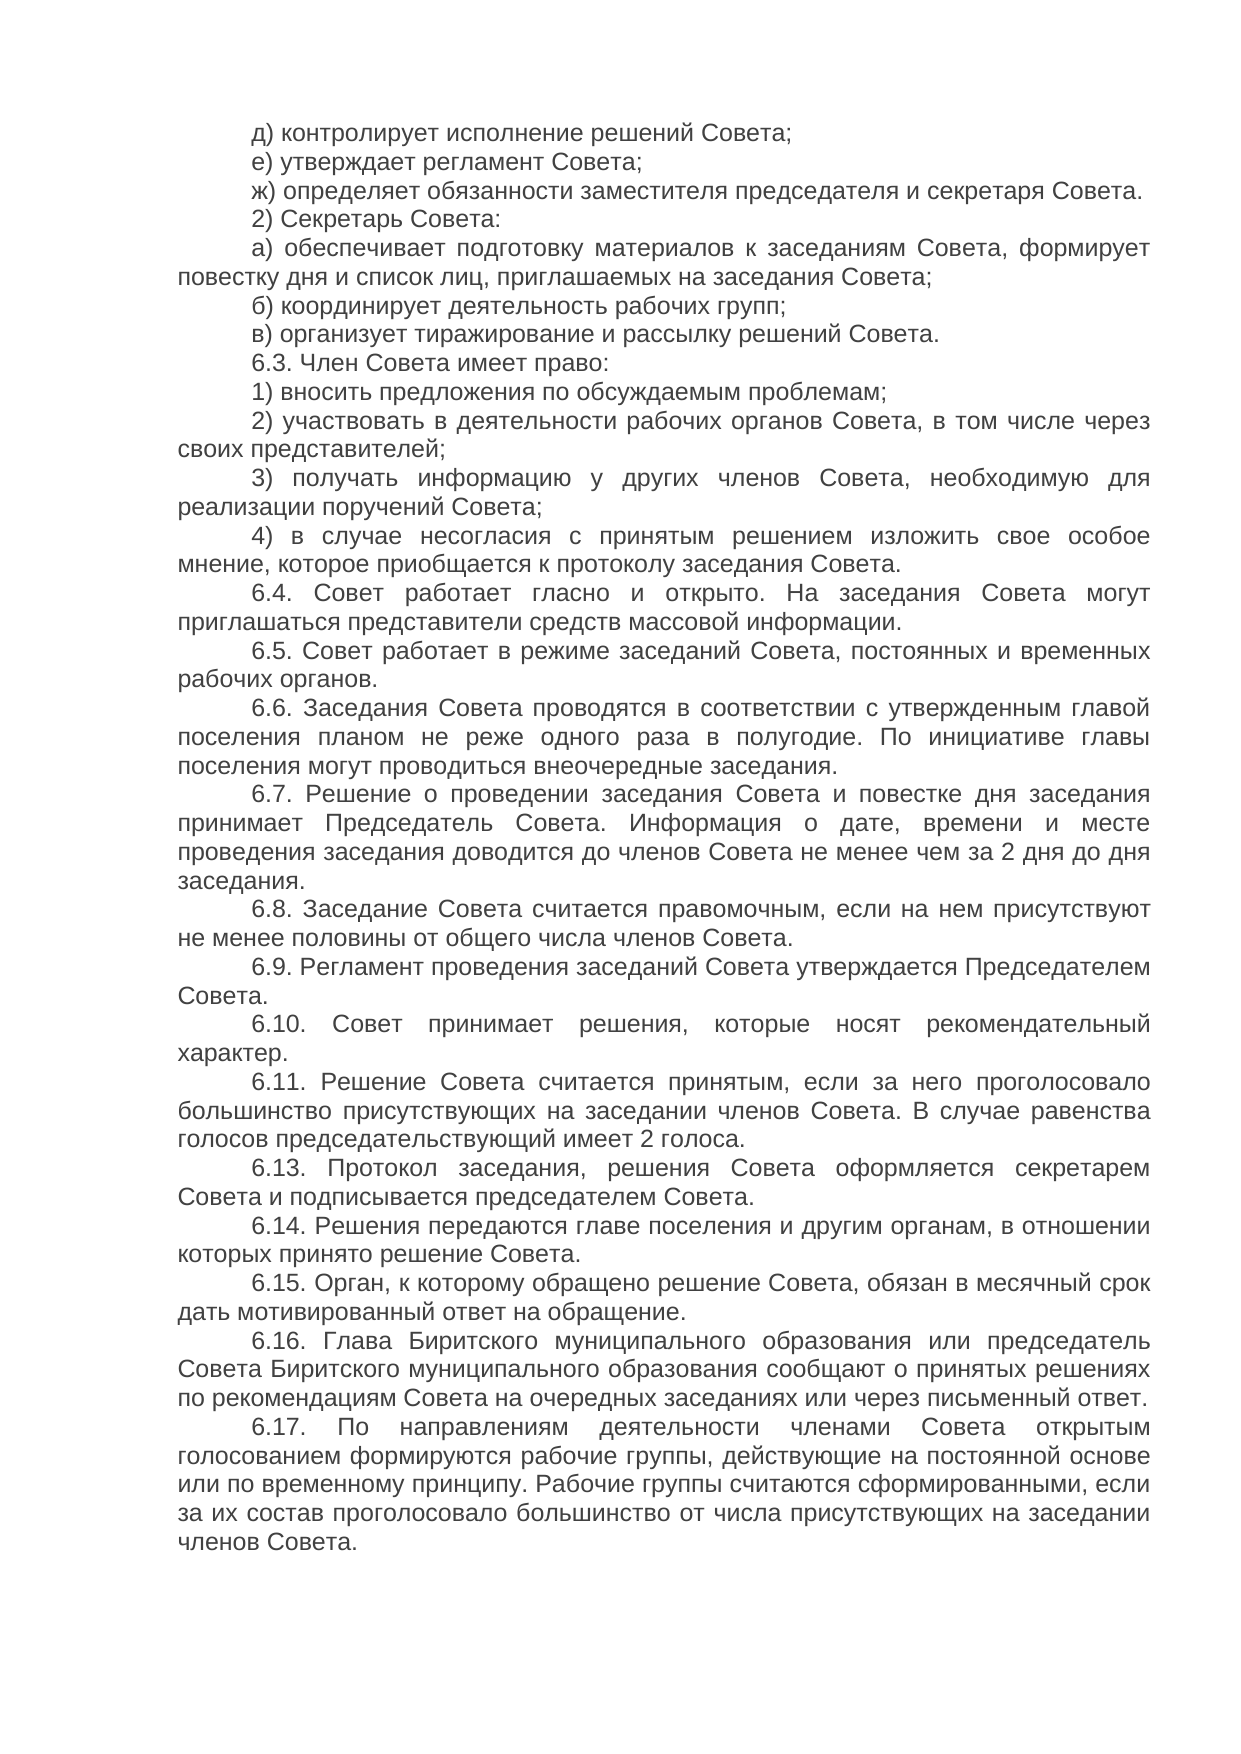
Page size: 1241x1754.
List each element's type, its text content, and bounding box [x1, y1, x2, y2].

text 6.7. Решение о проведении заседания Совета и повестке дня заседания принимает Председатель Совета. Информация о дате, времени и месте проведения заседания доводится до членов Совета не менее чем за 2 дня до дня заседания. [177, 779, 1152, 894]
text 2) Секретарь Совета: [177, 204, 1152, 233]
text 6.16. Глава Биритского муниципального образования или председатель Совета Биритского муниципального образования сообщают о принятых решениях по рекомендациям Совета на очередных заседаниях или через письменный ответ. [177, 1326, 1152, 1412]
text 6.3. Член Совета имеет право: [177, 348, 1152, 377]
text 6.11. Решение Совета считается принятым, если за него проголосовало большинство присутствующих на заседании членов Совета. В случае равенства голосов председательствующий имеет 2 голоса. [177, 1067, 1152, 1153]
text 6.14. Решения передаются главе поселения и другим органам, в отношении которых принято решение Совета. [177, 1211, 1152, 1268]
text 6.6. Заседания Совета проводятся в соответствии с утвержденным главой поселения планом не реже одного раза в полугодие. По инициативе главы поселения могут проводиться внеочередные заседания. [177, 693, 1152, 779]
text 3) получать информацию у других членов Совета, необходимую для реализации поручений Совета; [177, 463, 1152, 521]
text д) контролирует исполнение решений Совета; [177, 118, 1152, 147]
text 4) в случае несогласия с принятым решением изложить свое особое мнение, которое приобщается к протоколу заседания Совета. [177, 521, 1152, 578]
text а) обеспечивает подготовку материалов к заседаниям Совета, формирует повестку дня и список лиц, приглашаемых на заседания Совета; [177, 233, 1152, 291]
text в) организует тиражирование и рассылку решений Совета. [177, 319, 1152, 348]
text 2) участвовать в деятельности рабочих органов Совета, в том числе через своих представителей; [177, 406, 1152, 463]
text 6.9. Регламент проведения заседаний Совета утверждается Председателем Совета. [177, 952, 1152, 1009]
text 6.10. Совет принимает решения, которые носят рекомендательный характер. [177, 1009, 1152, 1067]
text ж) определяет обязанности заместителя председателя и секретаря Совета. [177, 176, 1152, 204]
text 6.5. Совет работает в режиме заседаний Совета, постоянных и временных рабочих органов. [177, 636, 1152, 693]
text е) утверждает регламент Совета; [177, 147, 1152, 176]
text 6.13. Протокол заседания, решения Совета оформляется секретарем Совета и подписывается председателем Совета. [177, 1153, 1152, 1211]
text б) координирует деятельность рабочих групп; [177, 291, 1152, 319]
text 6.15. Орган, к которому обращено решение Совета, обязан в месячный срок дать мотивированный ответ на обращение. [177, 1268, 1152, 1326]
text 6.17. По направлениям деятельности членами Совета открытым голосованием формируются рабочие группы, действующие на постоянной основе или по временному принципу. Рабочие группы считаются сформированными, если за их состав проголосовало большинство от числа присутствующих на заседании членов Совета. [177, 1412, 1152, 1556]
text 6.8. Заседание Совета считается правомочным, если на нем присутствуют не менее половины от общего числа членов Совета. [177, 894, 1152, 952]
text 1) вносить предложения по обсуждаемым проблемам; [177, 377, 1152, 406]
text 6.4. Совет работает гласно и открыто. На заседания Совета могут приглашаться представители средств массовой информации. [177, 578, 1152, 636]
